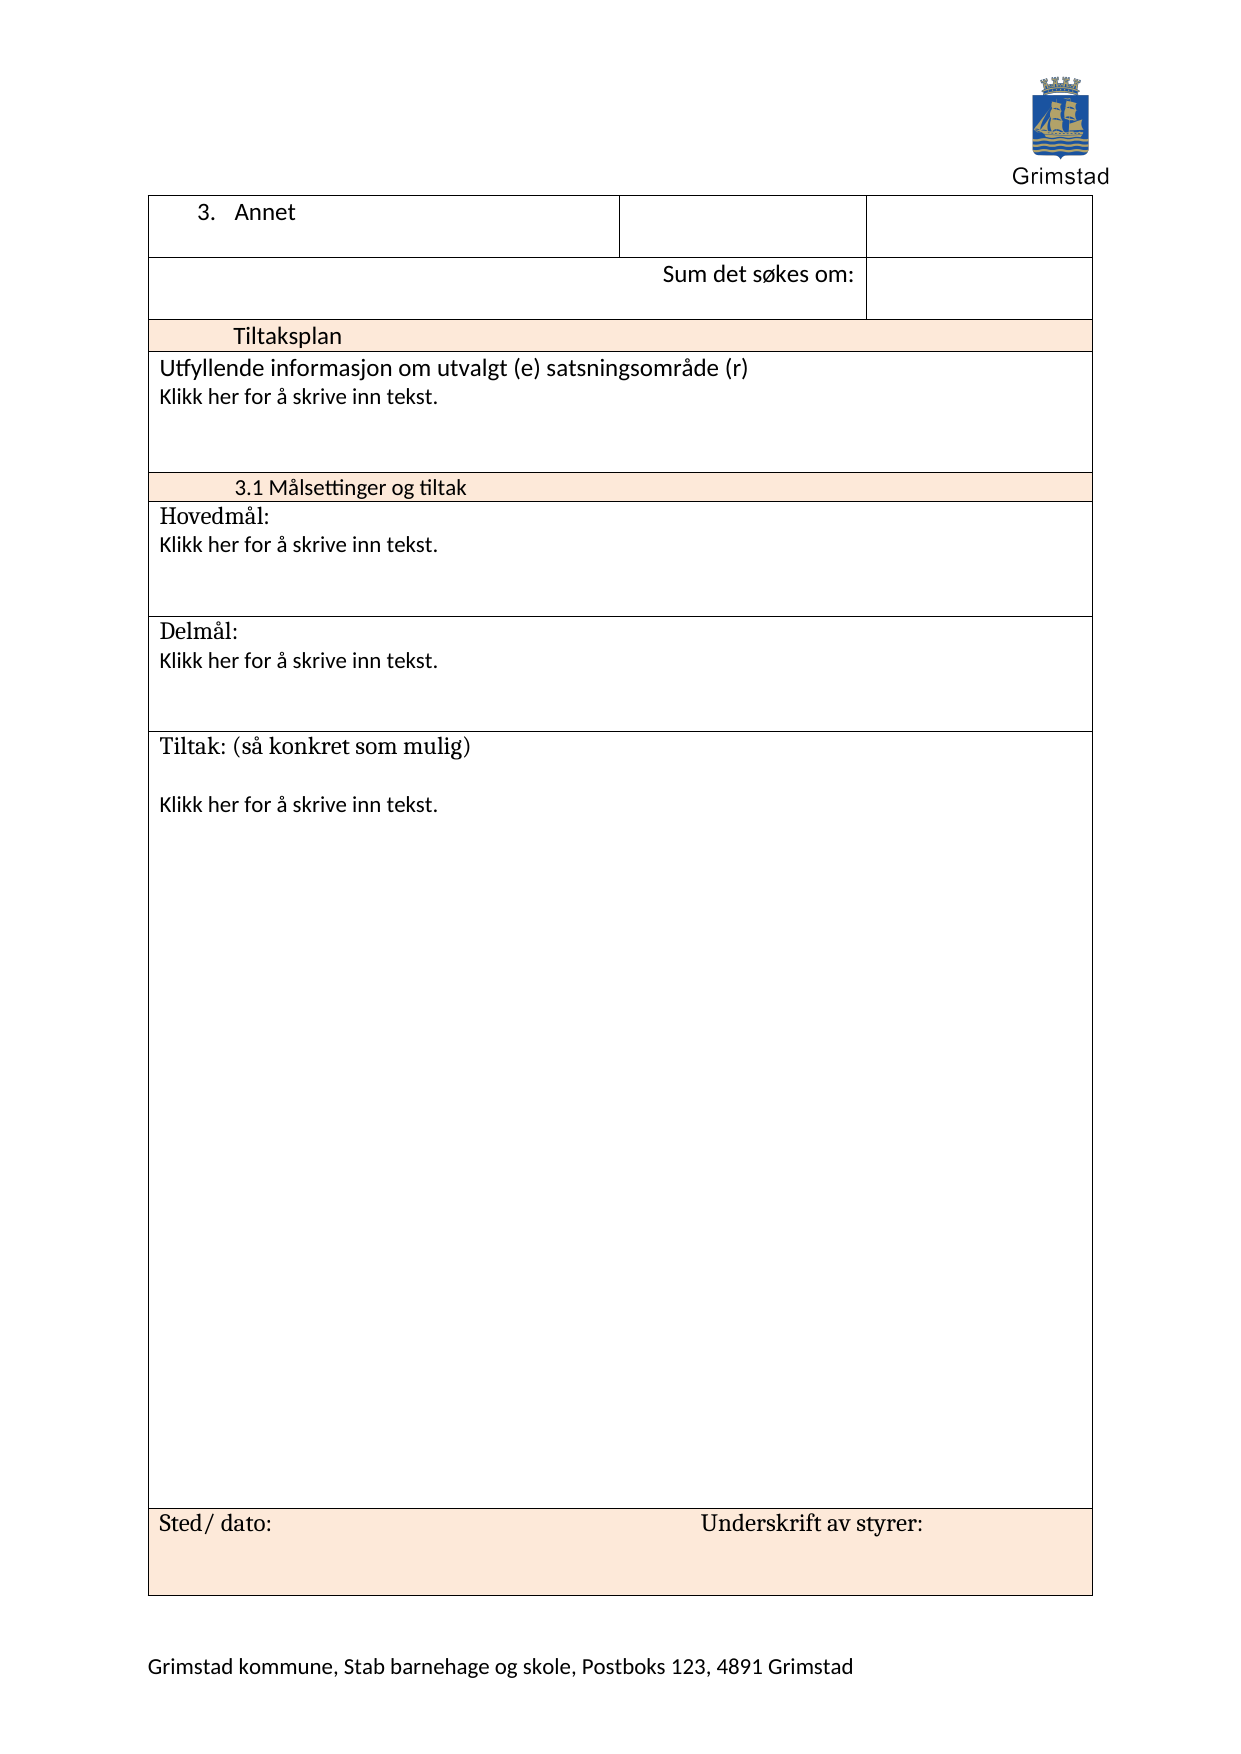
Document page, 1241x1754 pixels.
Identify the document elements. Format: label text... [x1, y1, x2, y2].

table_cell Utfyllende informasjon om utvalgt (e) satsningsområde (r) [149, 352, 1092, 472]
table_cell Annet [149, 196, 619, 257]
table_cell Sum det søkes om: [149, 258, 866, 319]
table_cell Hovedmål: [149, 502, 1092, 616]
picture [1001, 65, 1120, 196]
table_cell [620, 196, 866, 257]
table_cell Delmål: [149, 617, 1092, 731]
table_cell [867, 258, 1092, 319]
table_cell Tiltak: (så konkret som mulig) [149, 732, 1092, 1508]
table_cell 3.1 Målsettinger og tiltak [149, 473, 1092, 501]
table_cell Tiltaksplan [149, 320, 1092, 351]
table_cell [867, 196, 1092, 257]
